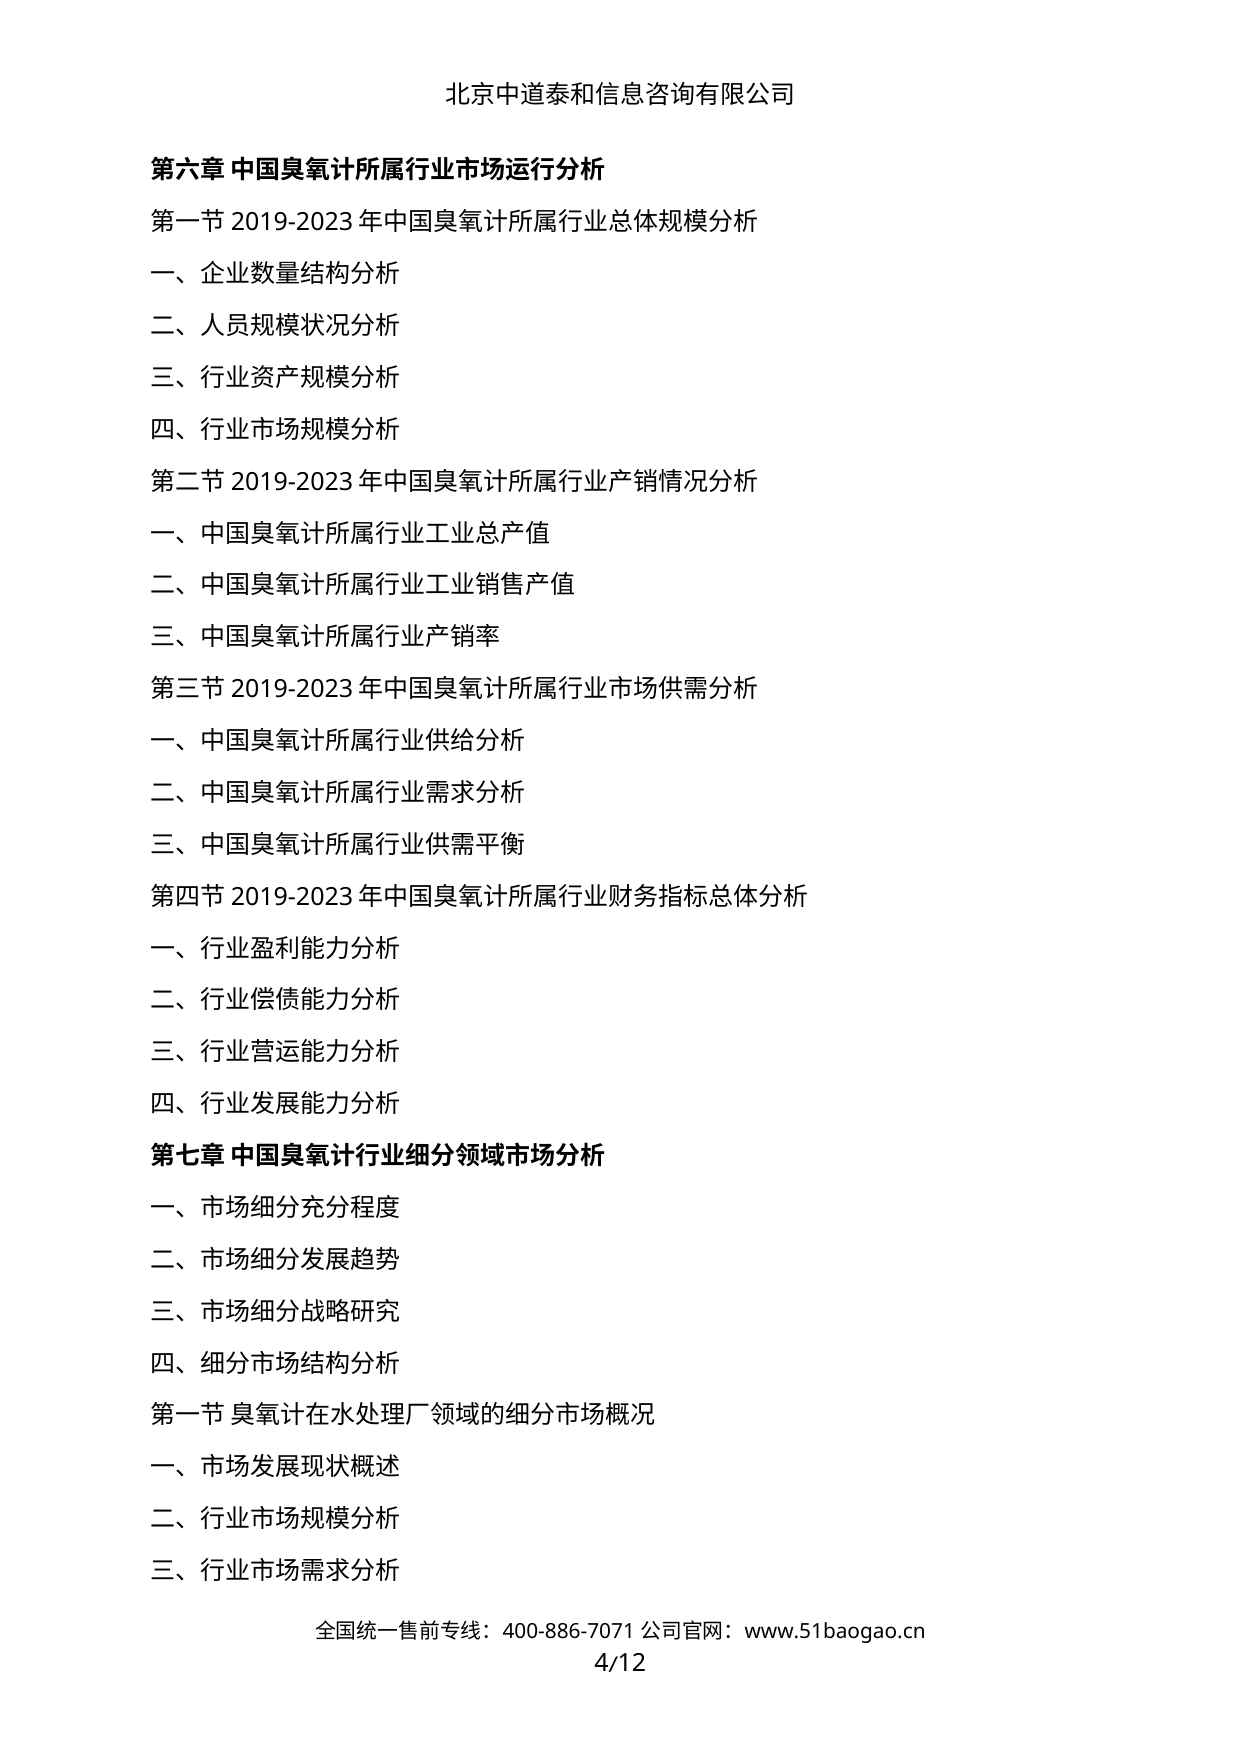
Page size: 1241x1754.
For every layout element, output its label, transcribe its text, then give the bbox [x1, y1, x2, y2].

text 三、市场细分战略研究 [150, 1291, 1090, 1327]
text 第二节 2019-2023年中国臭氧计所属行业产销情况分析 [150, 461, 1090, 497]
text 二、行业偿债能力分析 [150, 980, 1090, 1016]
text 四、细分市场结构分析 [150, 1343, 1090, 1379]
text 三、中国臭氧计所属行业供需平衡 [150, 824, 1090, 861]
text 二、中国臭氧计所属行业工业销售产值 [150, 565, 1090, 601]
text 二、人员规模状况分析 [150, 306, 1090, 342]
text 一、行业盈利能力分析 [150, 928, 1090, 964]
text 一、市场细分充分程度 [150, 1187, 1090, 1224]
text 一、中国臭氧计所属行业工业总产值 [150, 513, 1090, 549]
text 第一节 2019-2023年中国臭氧计所属行业总体规模分析 [150, 202, 1090, 238]
text 三、行业市场需求分析 [150, 1551, 1090, 1587]
text 三、中国臭氧计所属行业产销率 [150, 617, 1090, 653]
text 一、市场发展现状概述 [150, 1447, 1090, 1483]
text 二、行业市场规模分析 [150, 1499, 1090, 1535]
text 一、中国臭氧计所属行业供给分析 [150, 721, 1090, 757]
text 第一节 臭氧计在水处理厂领域的细分市场概况 [150, 1395, 1090, 1431]
text 四、行业市场规模分析 [150, 409, 1090, 446]
text 二、市场细分发展趋势 [150, 1239, 1090, 1276]
text 三、行业营运能力分析 [150, 1032, 1090, 1068]
text 第七章 中国臭氧计行业细分领域市场分析 [150, 1136, 1090, 1172]
text 第六章 中国臭氧计所属行业市场运行分析 [150, 150, 1090, 186]
text 一、企业数量结构分析 [150, 254, 1090, 290]
text 三、行业资产规模分析 [150, 357, 1090, 394]
text 第三节 2019-2023年中国臭氧计所属行业市场供需分析 [150, 669, 1090, 705]
text 四、行业发展能力分析 [150, 1084, 1090, 1120]
text 第四节 2019-2023年中国臭氧计所属行业财务指标总体分析 [150, 876, 1090, 912]
text 二、中国臭氧计所属行业需求分析 [150, 772, 1090, 809]
